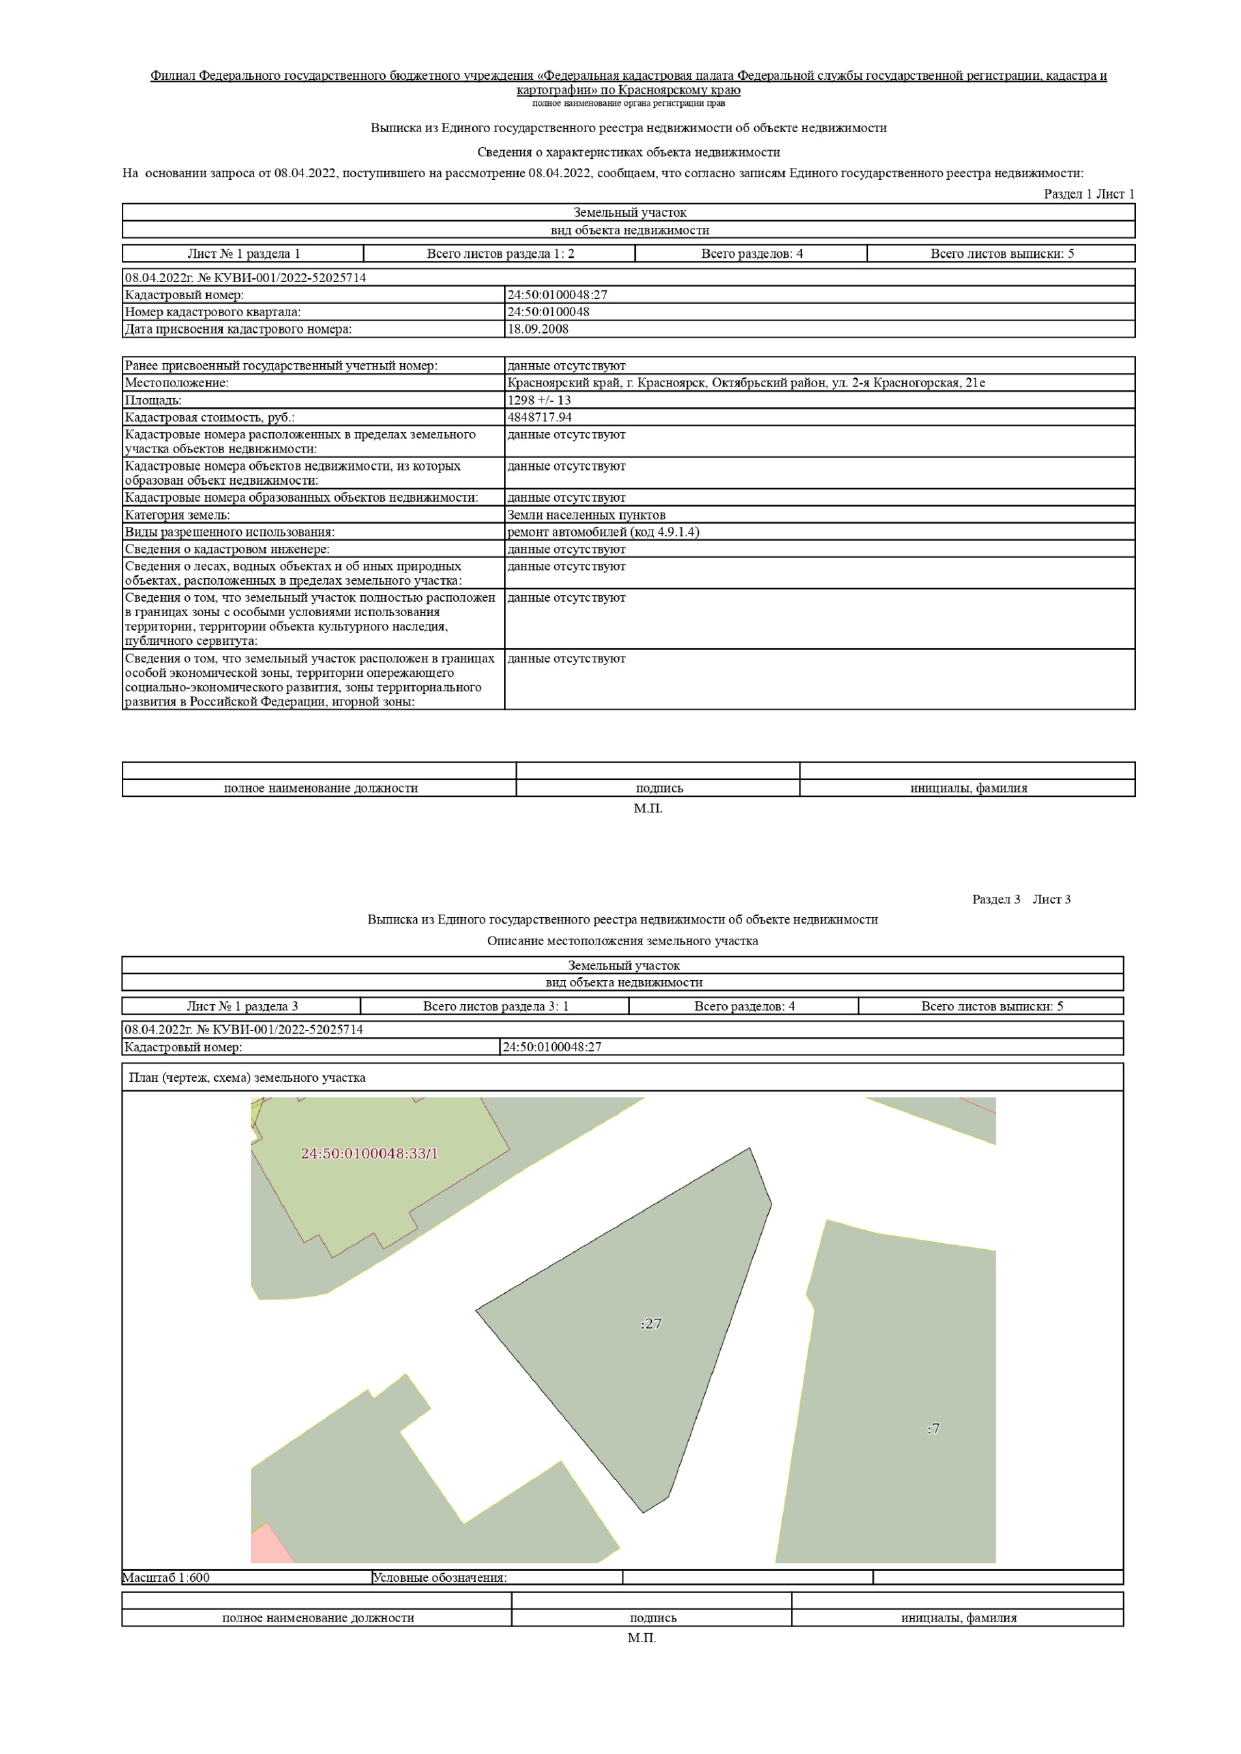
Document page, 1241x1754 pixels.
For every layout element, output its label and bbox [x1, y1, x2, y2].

picture [88, 29, 1169, 864]
picture [88, 867, 1157, 1693]
